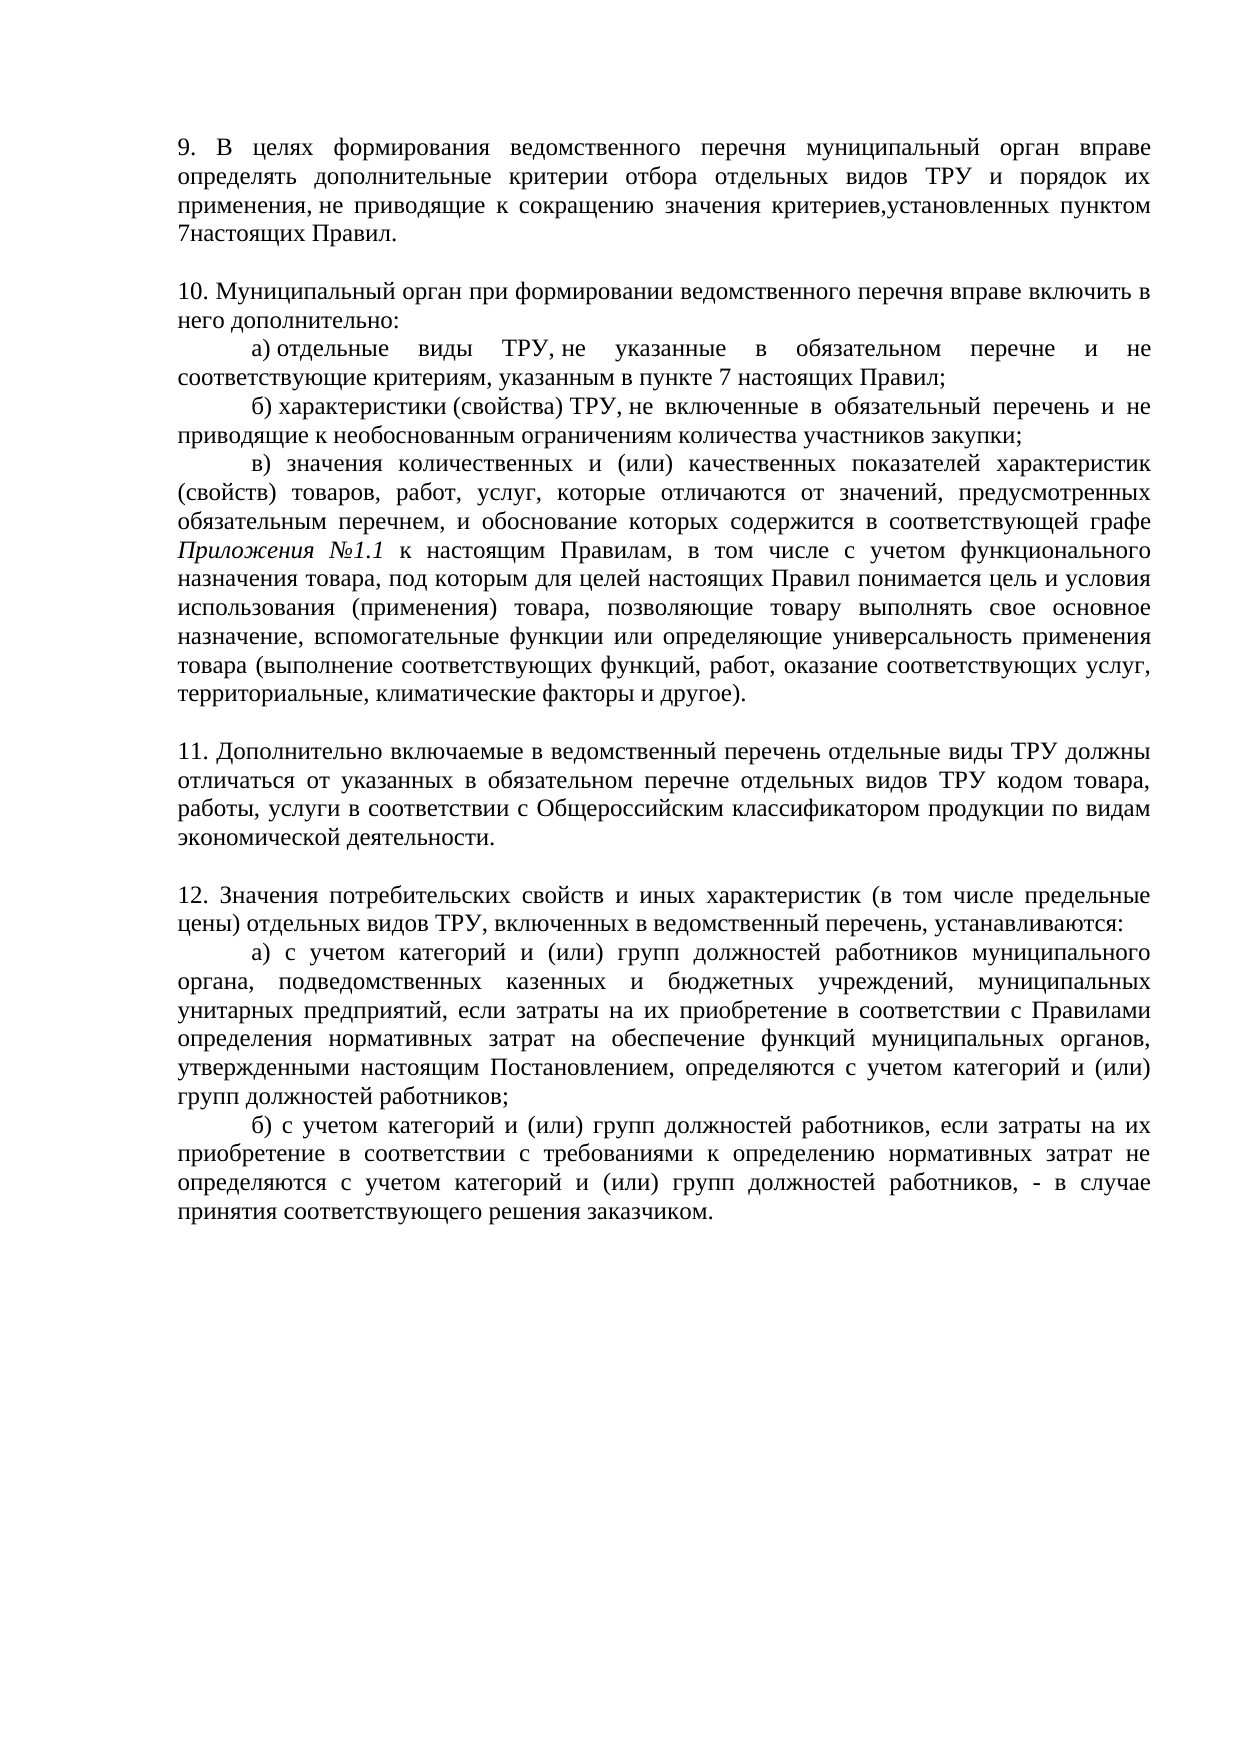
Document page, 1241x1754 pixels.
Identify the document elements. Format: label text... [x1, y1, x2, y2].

text 12. Значения потребительских свойств и иных характеристик (в том числе предельные цены) отдельных видов ТРУ, включенных в ведомственный перечень, устанавливаются: [177, 880, 1152, 937]
text в) значения количественных и (или) качественных показателей характеристик (свойств) товаров, работ, услуг, которые отличаются от значений, предусмотренных обязательным перечнем, и обоснование которых содержится в соответствующей графе Приложения №1.1 к настоящим Правилам, в том числе с учетом функционального назначения товара, под которым для целей настоящих Правил понимается цель и условия использования (применения) товара, позволяющие товару выполнять свое основное назначение, вспомогательные функции или определяющие универсальность применения товара (выполнение соответствующих функций, работ, оказание соответствующих услуг, территориальные, климатические факторы и другое). [177, 448, 1152, 707]
text б) с учетом категорий и (или) групп должностей работников, если затраты на их приобретение в соответствии с требованиями к определению нормативных затрат не определяются с учетом категорий и (или) групп должностей работников, - в случае принятия соответствующего решения заказчиком. [177, 1110, 1152, 1225]
text 9. В целях формирования ведомственного перечня муниципальный орган вправе определять дополнительные критерии отбора отдельных видов ТРУ и порядок их применения, не приводящие к сокращению значения критериев,установленных пунктом 7настоящих Правил. [177, 132, 1152, 247]
text б) характеристики (свойства) ТРУ, не включенные в обязательный перечень и не приводящие к необоснованным ограничениям количества участников закупки; [177, 391, 1152, 448]
text а) с учетом категорий и (или) групп должностей работников муниципального органа, подведомственных казенных и бюджетных учреждений, муниципальных унитарных предприятий, если затраты на их приобретение в соответствии с Правилами определения нормативных затрат на обеспечение функций муниципальных органов, утвержденными настоящим Постановлением, определяются с учетом категорий и (или) групп должностей работников; [177, 937, 1152, 1110]
text 11. Дополнительно включаемые в ведомственный перечень отдельные виды ТРУ должны отличаться от указанных в обязательном перечне отдельных видов ТРУ кодом товара, работы, услуги в соответствии с Общероссийским классификатором продукции по видам экономической деятельности. [177, 736, 1152, 851]
text 10. Муниципальный орган при формировании ведомственного перечня вправе включить в него дополнительно: [177, 276, 1152, 333]
text а) отдельные виды ТРУ, не указанные в обязательном перечне и не соответствующие критериям, указанным в пункте 7 настоящих Правил; [177, 333, 1152, 391]
